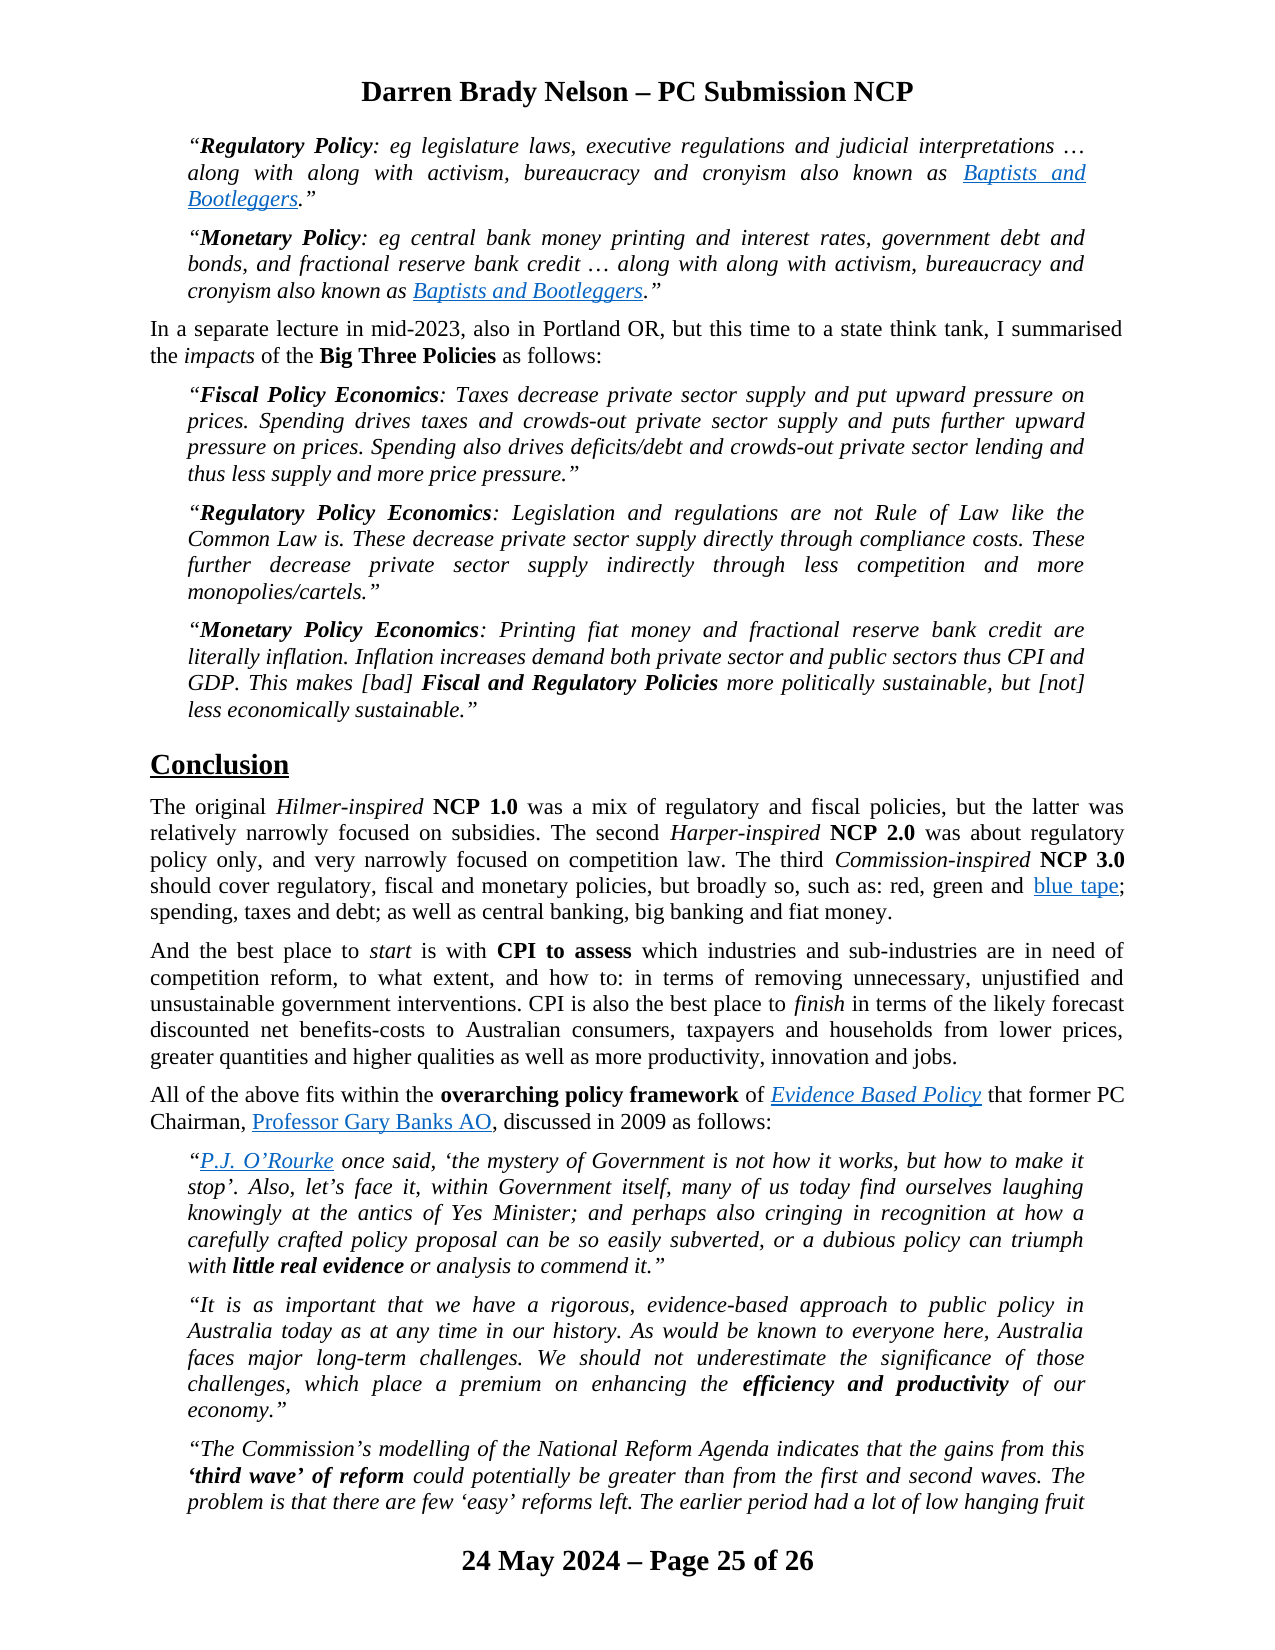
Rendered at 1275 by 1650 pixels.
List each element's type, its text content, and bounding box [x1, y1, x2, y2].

text “Fiscal Policy Economics: Taxes decrease private sector supply and put upward pressure on prices. Spending drives taxes and crowds-out private sector supply and puts further upward pressure on prices. Spending also drives deficits/debt and crowds-out private sector lending and thus less supply and more price pressure.” [187, 381, 1088, 486]
text “Regulatory Policy: eg legislature laws, executive regulations and judicial interpretations … along with along with activism, bureaucracy and cronyism also known as Baptists and Bootleggers.” [187, 132, 1088, 211]
text “Regulatory Policy Economics: Legislation and regulations are not Rule of Law like the Common Law is. These decrease private sector supply directly through compliance costs. These further decrease private sector supply indirectly through less competition and more monopolies/cartels.” [187, 499, 1088, 604]
text “Monetary Policy Economics: Printing fiat money and fractional reserve bank credit are literally inflation. Inflation increases demand both private sector and public sectors thus CPI and GDP. This makes [bad] Fiscal and Regulatory Policies more politically sustainable, but [not] less economically sustainable.” [187, 617, 1088, 722]
text “It is as important that we have a rigorous, evidence-based approach to public policy in Australia today as at any time in our history. As would be known to everyone here, Australia faces major long-term challenges. We should not underestimate the significance of those challenges, which place a premium on enhancing the efficiency and productivity of our economy.” [187, 1291, 1088, 1423]
text And the best place to start is with CPI to assess which industries and sub-industries are in need of competition reform, to what extent, and how to: in terms of removing unnecessary, unjustified and unsustainable government interventions. CPI is also the best place to finish in terms of the likely forecast discounted net benefits-costs to Australian consumers, taxpayers and households from lower prices, greater quantities and higher qualities as well as more productivity, innovation and jobs. [150, 937, 1125, 1069]
text In a separate lecture in mid-2023, also in Portland OR, but this time to a state think tank, I summarised the impacts of the Big Three Policies as follows: [150, 316, 1125, 368]
text “P.J. O’Rourke once said, ‘the mystery of Government is not how it works, but how to make it stop’. Also, let’s face it, within Government itself, many of us today find ourselves laughing knowingly at the antics of Yes Minister; and perhaps also cringing in recognition at how a carefully crafted policy proposal can be so easily subverted, or a dubious policy can triumph with little real evidence or analysis to commend it.” [187, 1147, 1088, 1278]
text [187, 1435, 1088, 1514]
subtitle Conclusion [150, 747, 1125, 781]
text “Monetary Policy: eg central bank money printing and interest rates, government debt and bonds, and fractional reserve bank credit … along with along with activism, bureaucracy and cronyism also known as Baptists and Bootleggers.” [187, 224, 1088, 303]
text All of the above fits within the overarching policy framework of Evidence Based Policy that former PC Chairman, Professor Gary Banks AO, discussed in 2009 as follows: [150, 1082, 1125, 1134]
text The original Hilmer-inspired NCP 1.0 was a mix of regulatory and fiscal policies, but the latter was relatively narrowly focused on subsidies. The second Harper-inspired NCP 2.0 was about regulatory policy only, and very narrowly focused on competition law. The third Commission-inspired NCP 3.0 should cover regulatory, fiscal and monetary policies, but broadly so, such as: red, green and blue tape; spending, taxes and debt; as well as central banking, big banking and fiat money. [150, 793, 1125, 925]
